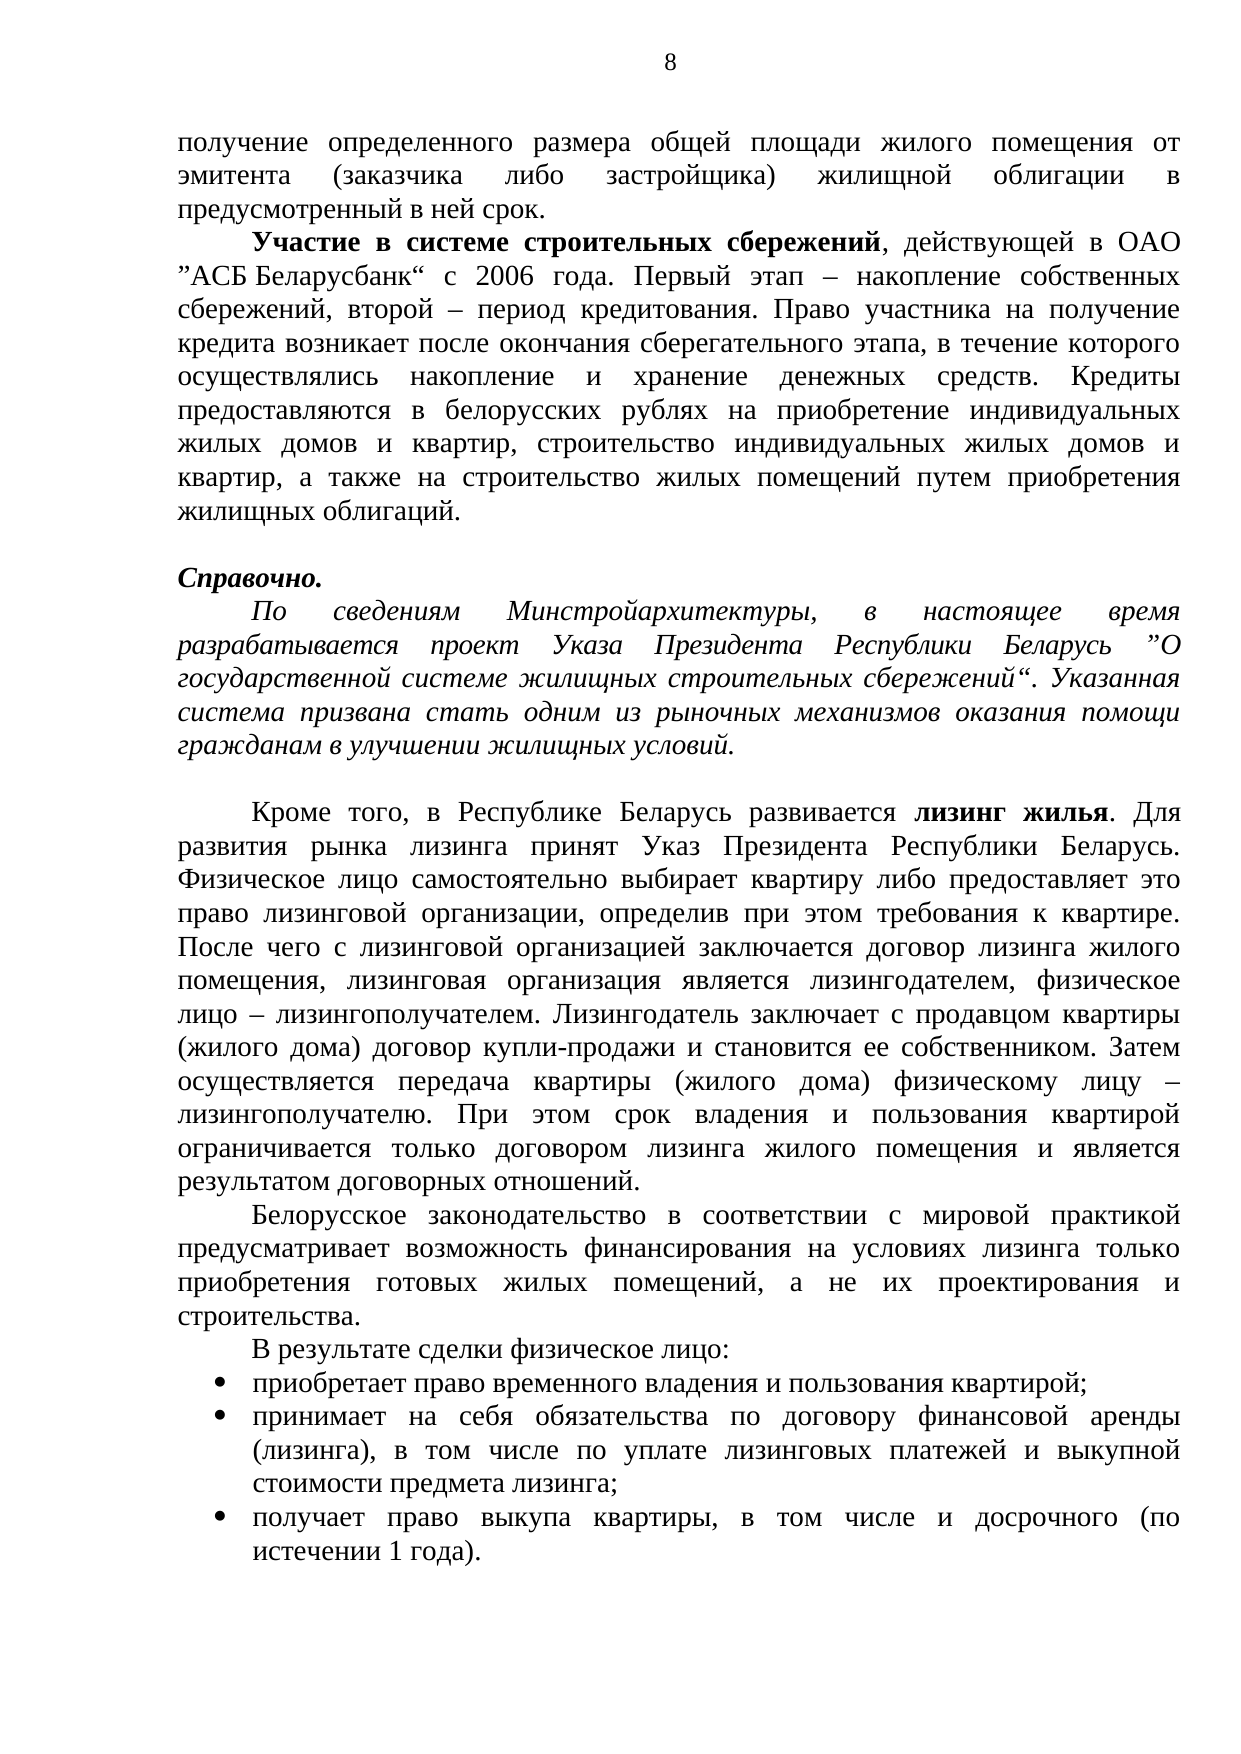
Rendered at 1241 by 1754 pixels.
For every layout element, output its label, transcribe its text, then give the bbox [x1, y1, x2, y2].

text Кроме того, в Республике Беларусь развивается лизинг жилья. Для развития рынка лизинга принят Указ Президента Республики Беларусь. Физическое лицо самостоятельно выбирает квартиру либо предоставляет это право лизинговой организации, определив при этом требования к квартире. После чего с лизинговой организацией заключается договор лизинга жилого помещения, лизинговая организация является лизингодателем, физическое лицо – лизингополучателем. Лизингодатель заключает с продавцом квартиры (жилого дома) договор купли-продажи и становится ее собственником. Затем осуществляется передача квартиры (жилого дома) физическому лицу – лизингополучателю. При этом срок владения и пользования квартирой ограничивается только договором лизинга жилого помещения и является результатом договорных отношений. [177, 794, 1181, 1197]
list принимает на себя обязательства по договору финансовой аренды (лизинга), в том числе по уплате лизинговых платежей и выкупной стоимости предмета лизинга; [215, 1398, 1181, 1499]
text В результате сделки физическое лицо: [177, 1331, 1181, 1365]
text Справочно. [177, 560, 1181, 593]
text Белорусское законодательство в соответствии с мировой практикой предусматривает возможность финансирования на условиях лизинга только приобретения готовых жилых помещений, а не их проектирования и строительства. [177, 1197, 1181, 1331]
list приобретает право временного владения и пользования квартирой; [215, 1365, 1181, 1398]
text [177, 124, 1181, 224]
list получает право выкупа квартиры, в том числе и досрочного (по истечении 1 года). [215, 1499, 1181, 1566]
text По сведениям Минстройархитектуры, в настоящее время разрабатывается проект Указа Президента Республики Беларусь ”О государственной системе жилищных строительных сбережений“. Указанная система призвана стать одним из рыночных механизмов оказания помощи гражданам в улучшении жилищных условий. [177, 593, 1181, 761]
text Участие в системе строительных сбережений, действующей в ОАО ”АСБ Беларусбанк“ с 2006 года. Первый этап – накопление собственных сбережений, второй – период кредитования. Право участника на получение кредита возникает после окончания сберегательного этапа, в течение которого осуществлялись накопление и хранение денежных средств. Кредиты предоставляются в белорусских рублях на приобретение индивидуальных жилых домов и квартир, строительство индивидуальных жилых домов и квартир, а также на строительство жилых помещений путем приобретения жилищных облигаций. [177, 224, 1181, 526]
